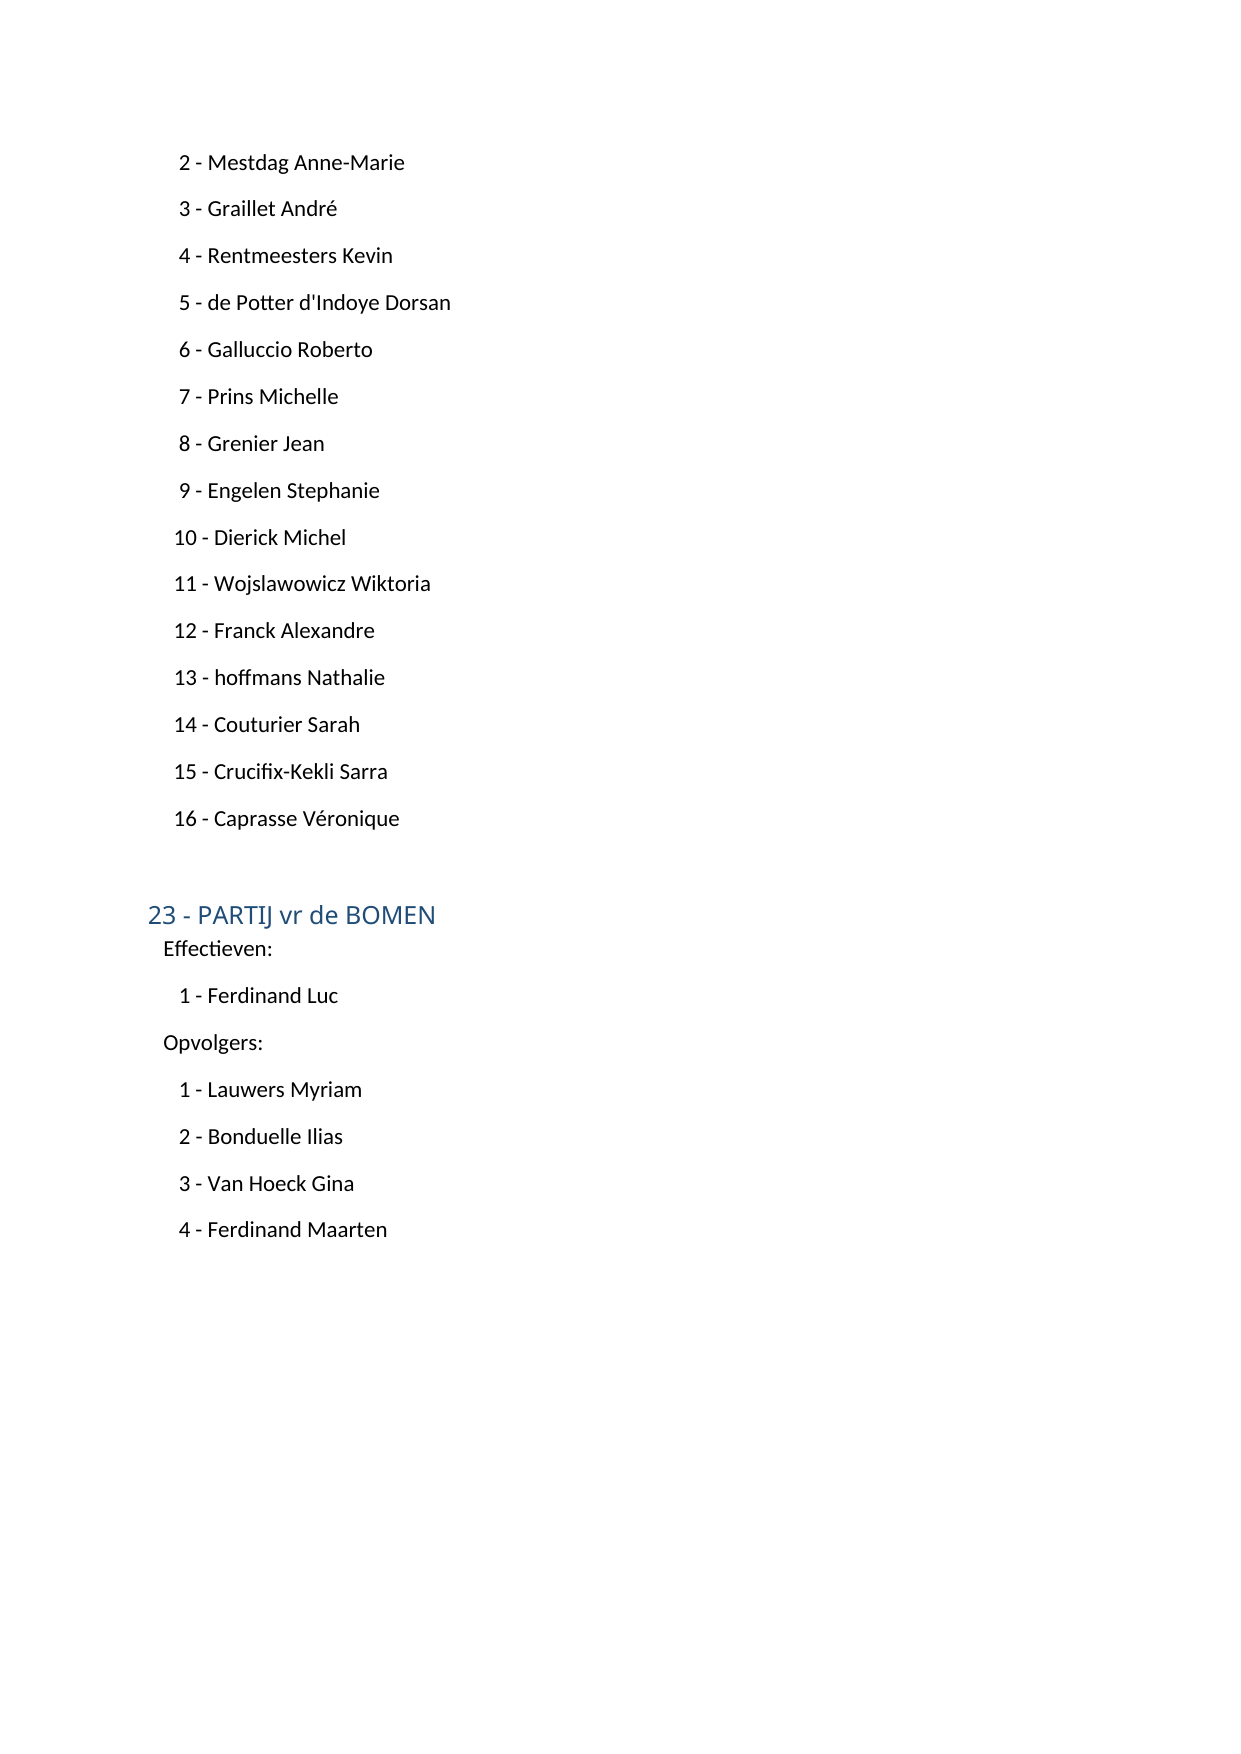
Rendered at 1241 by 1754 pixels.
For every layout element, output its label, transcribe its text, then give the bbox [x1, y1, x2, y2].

text 16 - Caprasse Véronique [148, 804, 1093, 832]
text 7 - Prins Michelle [148, 382, 1093, 410]
text 15 - Crucifix-Kekli Sarra [148, 757, 1093, 785]
text Effectieven: [148, 934, 1093, 962]
text 8 - Grenier Jean [148, 429, 1093, 457]
text Opvolgers: [148, 1028, 1093, 1056]
text 10 - Dierick Michel [148, 523, 1093, 551]
text 13 - hoffmans Nathalie [148, 663, 1093, 691]
text 4 - Rentmeesters Kevin [148, 241, 1093, 269]
text 3 - Van Hoeck Gina [148, 1169, 1093, 1197]
text 11 - Wojslawowicz Wiktoria [148, 569, 1093, 597]
text 12 - Franck Alexandre [148, 616, 1093, 644]
text 4 - Ferdinand Maarten [148, 1216, 1093, 1244]
subtitle 23 - PARTIJ vr de BOMEN [148, 898, 1093, 932]
text 1 - Ferdinand Luc [148, 981, 1093, 1009]
text 6 - Galluccio Roberto [148, 335, 1093, 363]
text 2 - Bonduelle Ilias [148, 1122, 1093, 1150]
text 14 - Couturier Sarah [148, 710, 1093, 738]
text 5 - de Potter d'Indoye Dorsan [148, 288, 1093, 316]
text 3 - Graillet André [148, 194, 1093, 222]
text 9 - Engelen Stephanie [148, 476, 1093, 504]
text 1 - Lauwers Myriam [148, 1075, 1093, 1103]
text 2 - Mestdag Anne-Marie [148, 148, 1093, 176]
